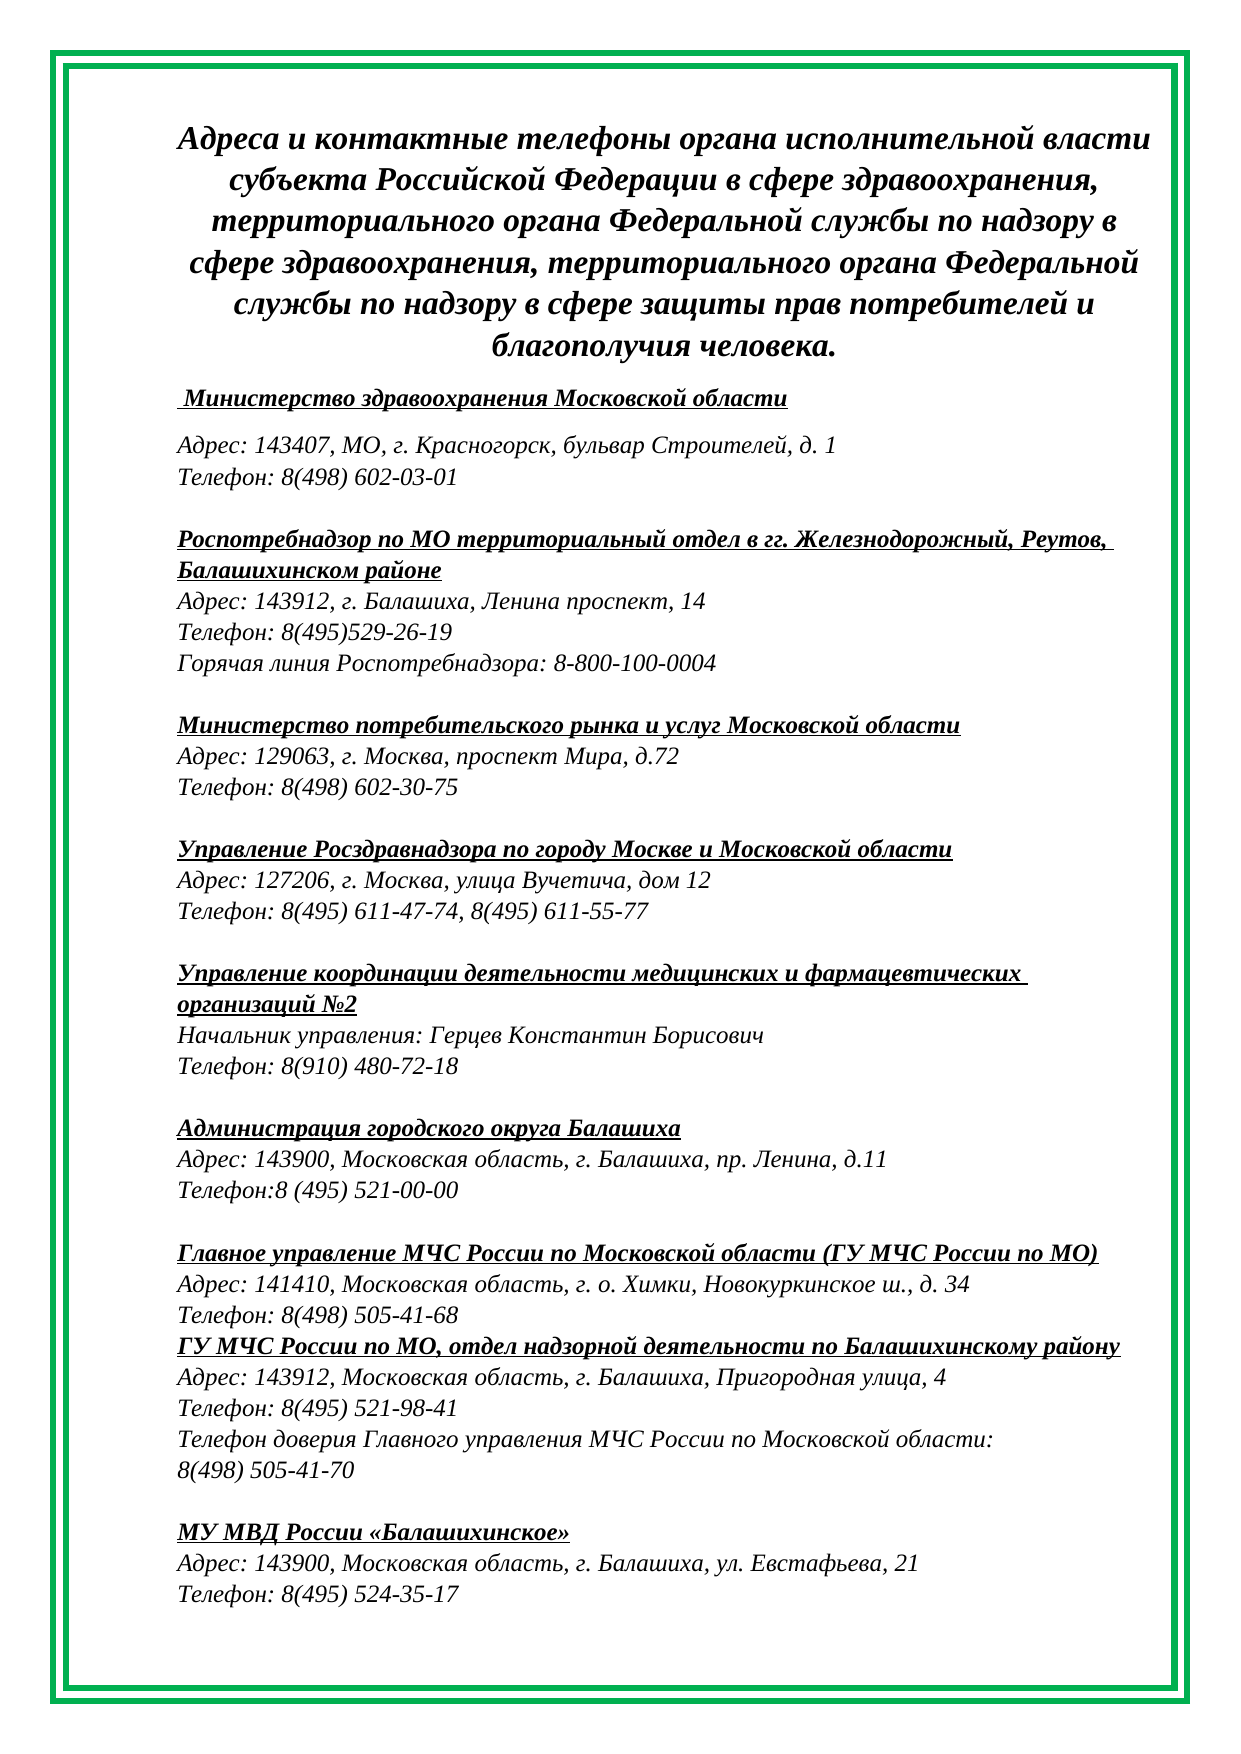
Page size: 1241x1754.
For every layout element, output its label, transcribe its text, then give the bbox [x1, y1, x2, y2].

text Управление координации деятельности медицинских и фармацевтических организаций №2 [177, 958, 1152, 1018]
text Адрес: 129063, г. Москва, проспект Мира, д.72 [177, 741, 1152, 770]
text Начальник управления: Герцев Константин Борисович [177, 1020, 1152, 1049]
text Адрес: 143912, Московская область, г. Балашиха, Пригородная улица, 4 [177, 1362, 1152, 1391]
text ГУ МЧС России по МО, отдел надзорной деятельности по Балашихинскому району [177, 1331, 1152, 1359]
text Телефон доверия Главного управления МЧС России по Московской области: [177, 1424, 1152, 1453]
text Телефон: 8(498) 602-30-75 [177, 772, 1152, 801]
text Горячая линия Роспотребнадзора: 8-800-100-0004 [177, 648, 1152, 677]
text Телефон:8 (495) 521-00-00 [177, 1176, 1152, 1204]
text Адрес: 143912, г. Балашиха, Ленина проспект, 14 [177, 586, 1152, 614]
text Телефон: 8(498) 602-03-01 [177, 462, 1152, 490]
text Адреса и контактные телефоны органа исполнительной власти субъекта Российской Федерации в сфере здравоохранения, территориального органа Федеральной службы по надзору в сфере здравоохранения, территориального органа Федеральной службы по надзору в сфере защиты прав потребителей и благополучия человека. [177, 118, 1152, 363]
text Телефон: 8(910) 480-72-18 [177, 1051, 1152, 1080]
text Адрес: 127206, г. Москва, улица Вучетича, дом 12 [177, 865, 1152, 894]
text Роспотребнадзор по МО территориальный отдел в гг. Железнодорожный, Реутов, Балашихинском районе [177, 524, 1152, 583]
text Телефон: 8(495)529-26-19 [177, 617, 1152, 646]
text Адрес: 143407, МО, г. Красногорск, бульвар Строителей, д. 1 [177, 431, 1152, 459]
text Адрес: 143900, Московская область, г. Балашиха, ул. Евстафьева, 21 [177, 1548, 1152, 1577]
text Главное управление МЧС России по Московской области (ГУ МЧС России по МО) [177, 1238, 1152, 1266]
text Адрес: 141410, Московская область, г. о. Химки, Новокуркинское ш., д. 34 [177, 1269, 1152, 1297]
text Управление Росздравнадзора по городу Москве и Московской области [177, 834, 1152, 863]
text 8(498) 505-41-70 [177, 1455, 1152, 1484]
text МУ МВД России «Балашихинское» [177, 1517, 1152, 1546]
text Телефон: 8(498) 505-41-68 [177, 1300, 1152, 1328]
text Телефон: 8(495) 521-98-41 [177, 1393, 1152, 1422]
text Телефон: 8(495) 524-35-17 [177, 1579, 1152, 1608]
text Министерство потребительского рынка и услуг Московской области [177, 710, 1152, 739]
text Телефон: 8(495) 611-47-74, 8(495) 611-55-77 [177, 896, 1152, 925]
text Администрация городского округа Балашиха [177, 1113, 1152, 1142]
text Министерство здравоохранения Московской области [177, 383, 1152, 412]
text Адрес: 143900, Московская область, г. Балашиха, пр. Ленина, д.11 [177, 1144, 1152, 1173]
